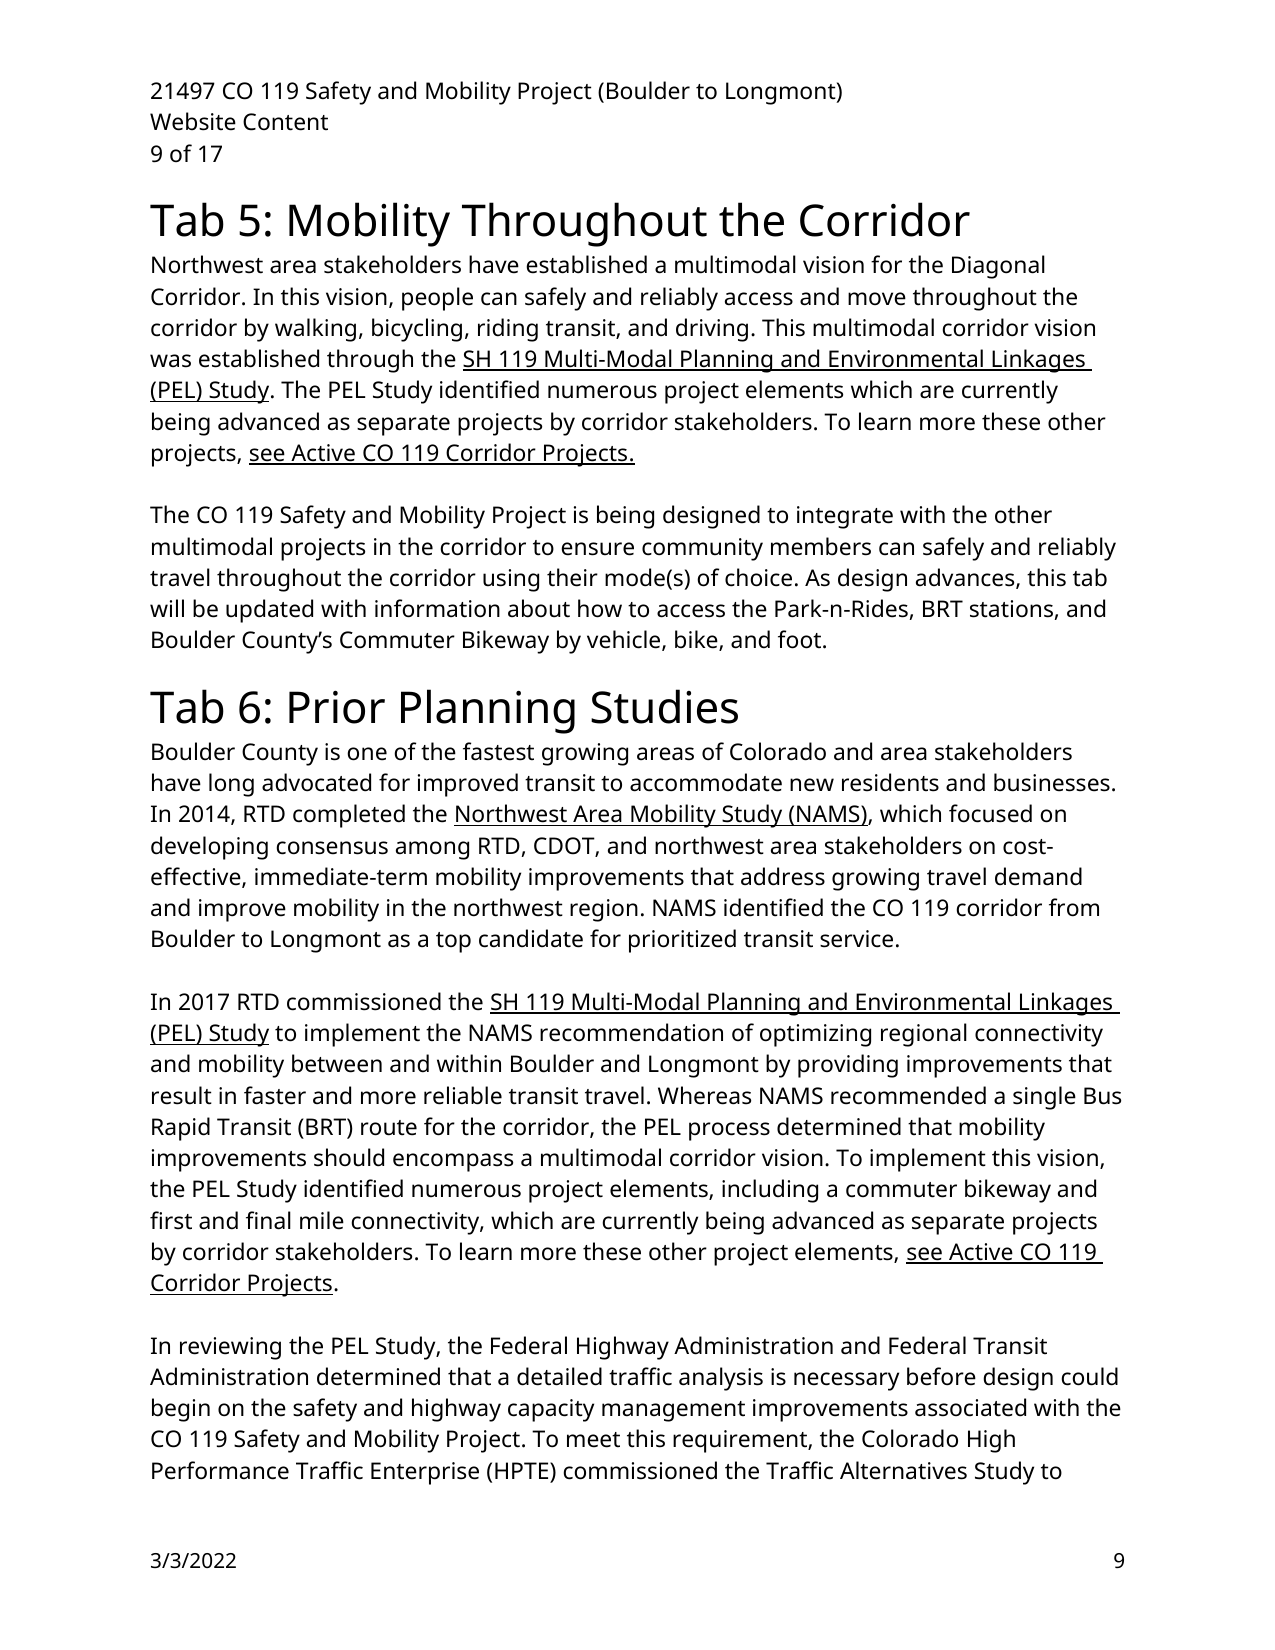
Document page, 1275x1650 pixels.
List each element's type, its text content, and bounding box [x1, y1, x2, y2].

text The CO 119 Safety and Mobility Project is being designed to integrate with the other multimodal projects in the corridor to ensure community members can safely and reliably travel throughout the corridor using their mode(s) of choice. As design advances, this tab will be updated with information about how to access the Park-n-Rides, BRT stations, and Boulder County’s Commuter Bikeway by vehicle, bike, and foot. [150, 499, 1125, 655]
text Northwest area stakeholders have established a multimodal vision for the Diagonal Corridor. In this vision, people can safely and reliably access and move throughout the corridor by walking, bicycling, riding transit, and driving. This multimodal corridor vision was established through the SH 119 Multi-Modal Planning and Environmental Linkages (PEL) Study. The PEL Study identified numerous project elements which are currently being advanced as separate projects by corridor stakeholders. To learn more these other projects, see Active CO 119 Corridor Projects. [150, 249, 1125, 468]
subtitle Tab 6: Prior Planning Studies [150, 676, 1125, 736]
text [150, 1329, 1125, 1486]
text In 2017 RTD commissioned the SH 119 Multi-Modal Planning and Environmental Linkages (PEL) Study to implement the NAMS recommendation of optimizing regional connectivity and mobility between and within Boulder and Longmont by providing improvements that result in faster and more reliable transit travel. Whereas NAMS recommended a single Bus Rapid Transit (BRT) route for the corridor, the PEL process determined that mobility improvements should encompass a multimodal corridor vision. To implement this vision, the PEL Study identified numerous project elements, including a commuter bikeway and first and final mile connectivity, which are currently being advanced as separate projects by corridor stakeholders. To learn more these other project elements, see Active CO 119 Corridor Projects. [150, 986, 1125, 1298]
text Boulder County is one of the fastest growing areas of Colorado and area stakeholders have long advocated for improved transit to accommodate new residents and businesses. In 2014, RTD completed the Northwest Area Mobility Study (NAMS), which focused on developing consensus among RTD, CDOT, and northwest area stakeholders on cost-effective, immediate-term mobility improvements that address growing travel demand and improve mobility in the northwest region. NAMS identified the CO 119 corridor from Boulder to Longmont as a top candidate for prioritized transit service. [150, 736, 1125, 954]
subtitle Tab 5: Mobility Throughout the Corridor [150, 189, 1125, 249]
